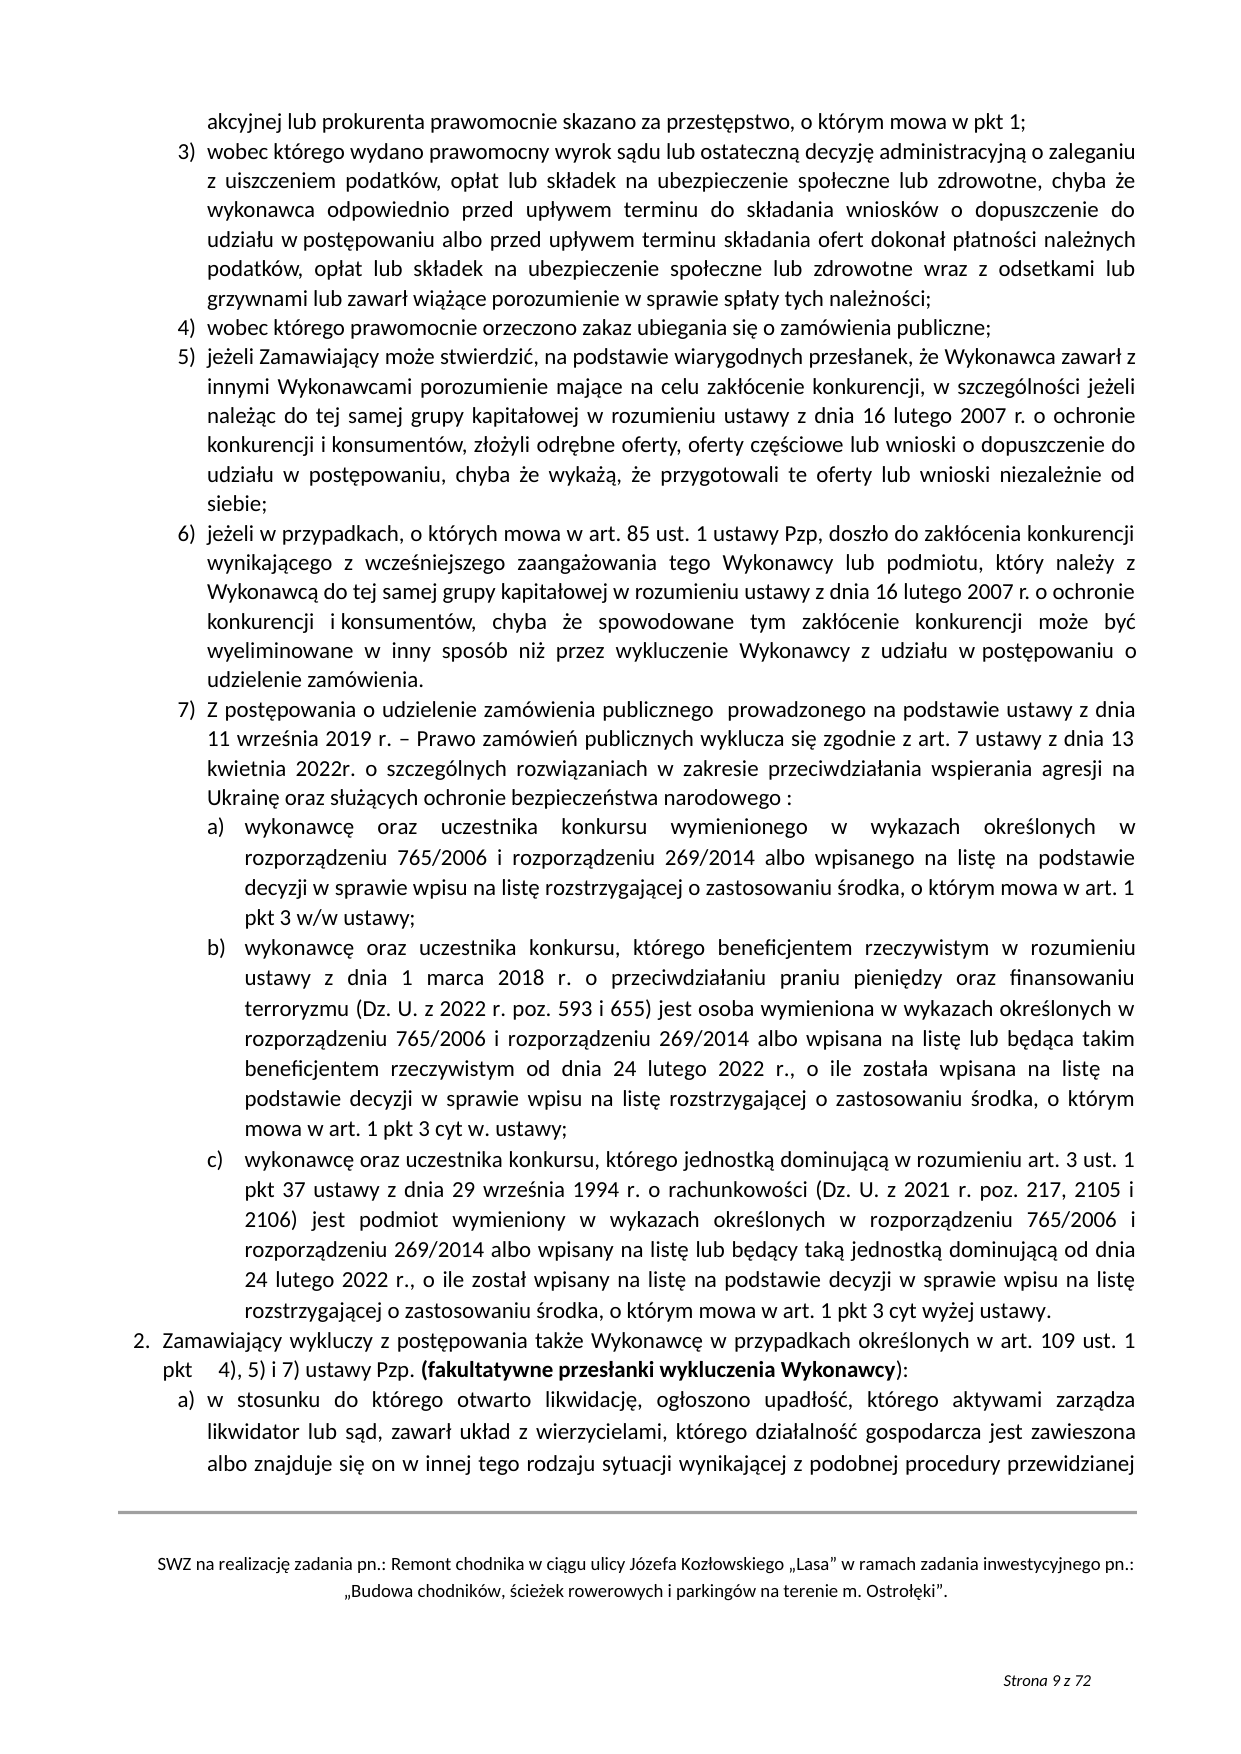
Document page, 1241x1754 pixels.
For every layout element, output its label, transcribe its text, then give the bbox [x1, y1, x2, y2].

list Zamawiający wykluczy z postępowania także Wykonawcę w przypadkach określonych w art. 109 ust. 1 pkt 4), 5) i 7) ustawy Pzp. (fakultatywne przesłanki wykluczenia Wykonawcy): [133, 1326, 1137, 1383]
list wykonawcę oraz uczestnika konkursu wymienionego w wykazach określonych w rozporządzeniu 765/2006 i rozporządzeniu 269/2014 albo wpisanego na listę na podstawie decyzji w sprawie wpisu na listę rozstrzygającej o zastosowaniu środka, o którym mowa w art. 1 pkt 3 w/w ustawy; [207, 812, 1137, 931]
list Z postępowania o udzielenie zamówienia publicznego prowadzonego na podstawie ustawy z dnia 11 września 2019 r. – Prawo zamówień publicznych wyklucza się zgodnie z art. 7 ustawy z dnia 13 kwietnia 2022r. o szczególnych rozwiązaniach w zakresie przeciwdziałania wspierania agresji na Ukrainę oraz służących ochronie bezpieczeństwa narodowego : [177, 695, 1137, 811]
list wobec którego prawomocnie orzeczono zakaz ubiegania się o zamówienia publiczne; [177, 313, 1137, 341]
list jeżeli w przypadkach, o których mowa w art. 85 ust. 1 ustawy Pzp, doszło do zakłócenia konkurencji wynikającego z wcześniejszego zaangażowania tego Wykonawcy lub podmiotu, który należy z Wykonawcą do tej samej grupy kapitałowej w rozumieniu ustawy z dnia 16 lutego 2007 r. o ochronie konkurencji i konsumentów, chyba że spowodowane tym zakłócenie konkurencji może być wyeliminowane w inny sposób niż przez wykluczenie Wykonawcy z udziału w postępowaniu o udzielenie zamówienia. [177, 519, 1137, 694]
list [177, 107, 1137, 136]
list jeżeli Zamawiający może stwierdzić, na podstawie wiarygodnych przesłanek, że Wykonawca zawarł z innymi Wykonawcami porozumienie mające na celu zakłócenie konkurencji, w szczególności jeżeli należąc do tej samej grupy kapitałowej w rozumieniu ustawy z dnia 16 lutego 2007 r. o ochronie konkurencji i konsumentów, złożyli odrębne oferty, oferty częściowe lub wnioski o dopuszczenie do udziału w postępowaniu, chyba że wykażą, że przygotowali te oferty lub wnioski niezależnie od siebie; [177, 342, 1137, 517]
list wobec którego wydano prawomocny wyrok sądu lub ostateczną decyzję administracyjną o zaleganiu z uiszczeniem podatków, opłat lub składek na ubezpieczenie społeczne lub zdrowotne, chyba że wykonawca odpowiednio przed upływem terminu do składania wniosków o dopuszczenie do udziału w postępowaniu albo przed upływem terminu składania ofert dokonał płatności należnych podatków, opłat lub składek na ubezpieczenie społeczne lub zdrowotne wraz z odsetkami lub grzywnami lub zawarł wiążące porozumienie w sprawie spłaty tych należności; [177, 137, 1137, 312]
list wykonawcę oraz uczestnika konkursu, którego jednostką dominującą w rozumieniu art. 3 ust. 1 pkt 37 ustawy z dnia 29 września 1994 r. o rachunkowości (Dz. U. z 2021 r. poz. 217, 2105 i 2106) jest podmiot wymieniony w wykazach określonych w rozporządzeniu 765/2006 i rozporządzeniu 269/2014 albo wpisany na listę lub będący taką jednostką dominującą od dnia 24 lutego 2022 r., o ile został wpisany na listę na podstawie decyzji w sprawie wpisu na listę rozstrzygającej o zastosowaniu środka, o którym mowa w art. 1 pkt 3 cyt wyżej ustawy. [207, 1145, 1137, 1324]
list wykonawcę oraz uczestnika konkursu, którego beneficjentem rzeczywistym w rozumieniu ustawy z dnia 1 marca 2018 r. o przeciwdziałaniu praniu pieniędzy oraz finansowaniu terroryzmu (Dz. U. z 2022 r. poz. 593 i 655) jest osoba wymieniona w wykazach określonych w rozporządzeniu 765/2006 i rozporządzeniu 269/2014 albo wpisana na listę lub będąca takim beneficjentem rzeczywistym od dnia 24 lutego 2022 r., o ile została wpisana na listę na podstawie decyzji w sprawie wpisu na listę rozstrzygającej o zastosowaniu środka, o którym mowa w art. 1 pkt 3 cyt w. ustawy; [207, 933, 1137, 1143]
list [177, 1385, 1137, 1477]
